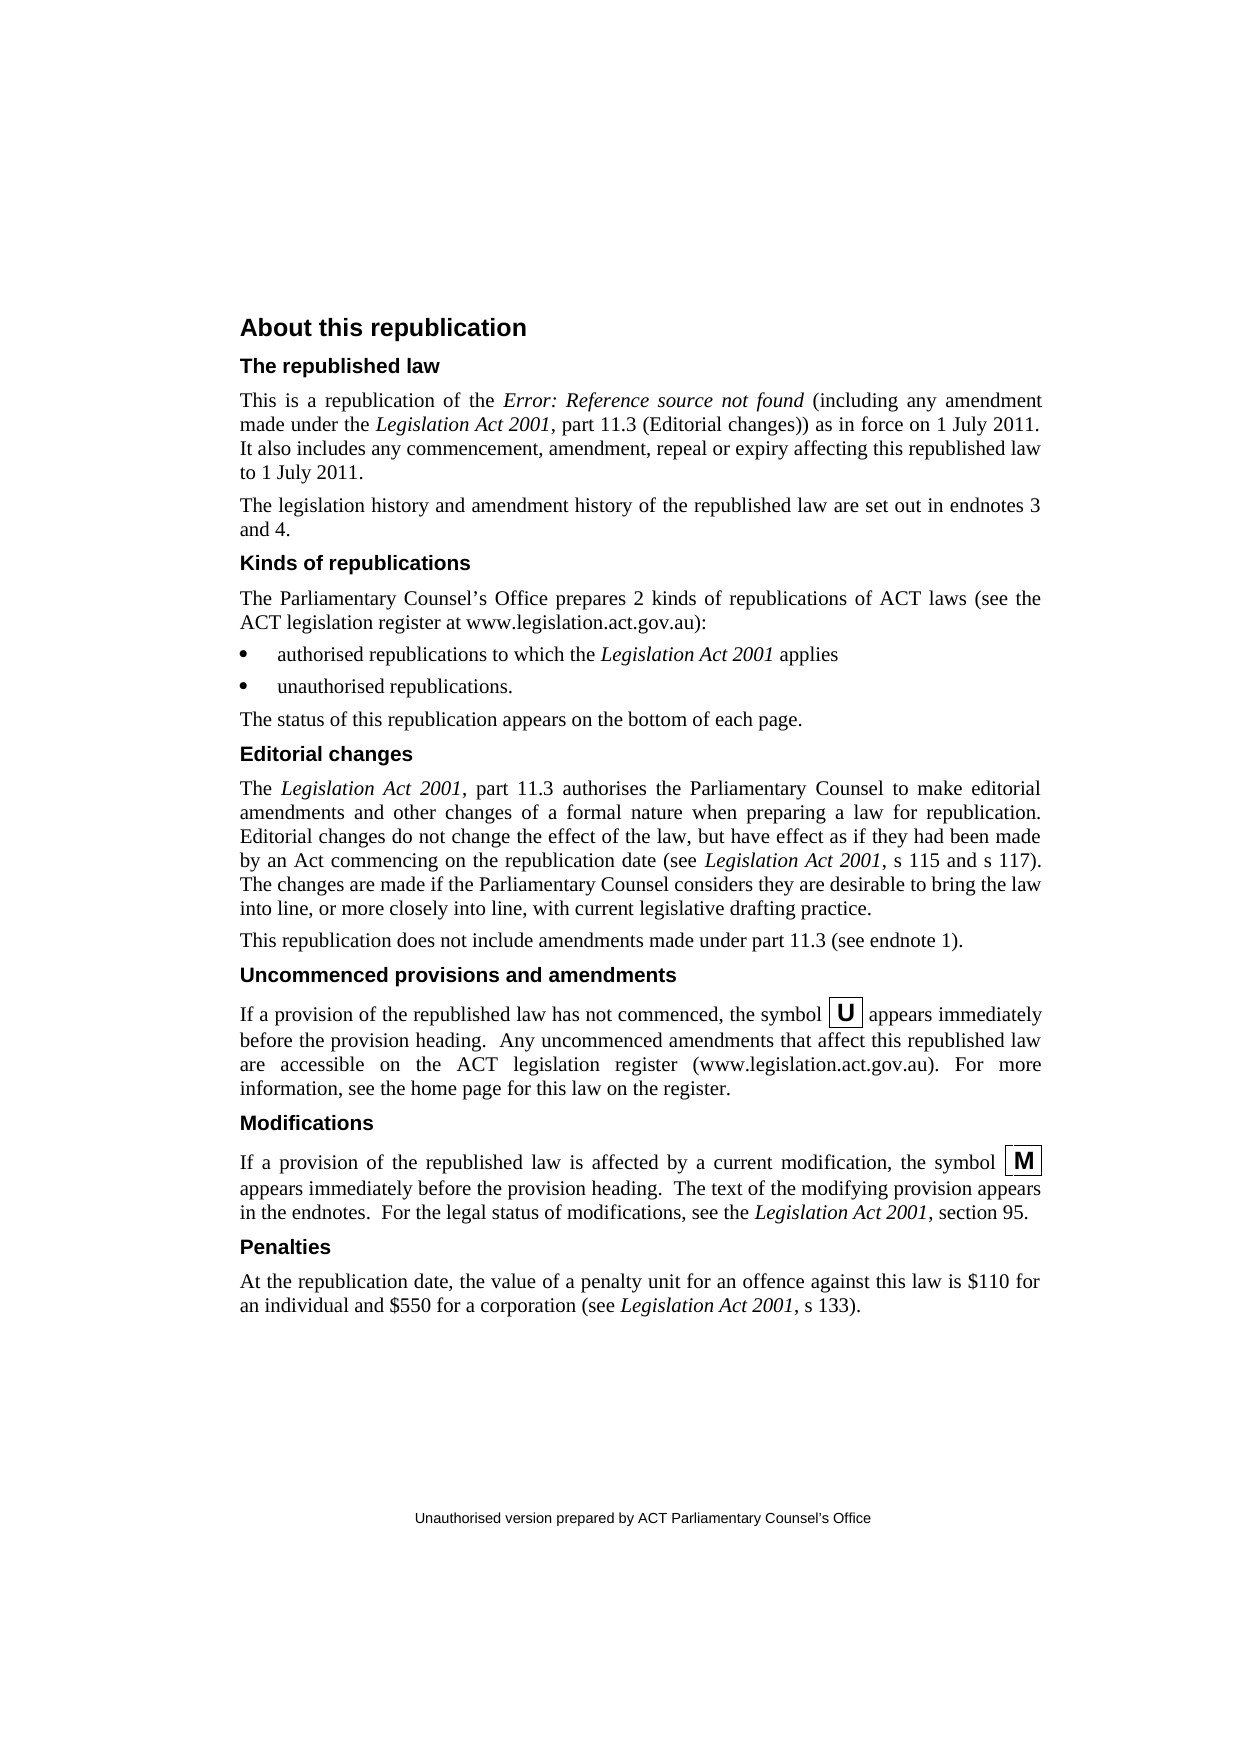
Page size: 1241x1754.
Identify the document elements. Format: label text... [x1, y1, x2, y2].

text The republished law [239, 354, 1042, 378]
text The Parliamentary Counsel’s Office prepares 2 kinds of republications of ACT laws (see the ACT legislation register at www.legislation.act.gov.au): [239, 586, 1042, 634]
text If a provision of the republished law is affected by a current modification, the symbol M appears immediately before the provision heading. The text of the modifying provision appears in the endnotes. For the legal status of modifications, see the Legislation Act 2001, section 95. [239, 1145, 1042, 1224]
text If a provision of the republished law has not commenced, the symbol U appears immediately before the provision heading. Any uncommenced amendments that affect this republished law are accessible on the ACT legislation register (www.legislation.act.gov.au). For more information, see the home page for this law on the register. [239, 997, 1042, 1100]
text This is a republication of the Public Health Act 1997 (including any amendment made under the Legislation Act 2001, part 11.3 (Editorial changes)) as in force on 1 July 2011. It also includes any commencement, amendment, repeal or expiry affecting this republished law to 1 July 2011. [239, 388, 1042, 484]
text Modifications [239, 1111, 1042, 1135]
text Penalties [239, 1234, 1042, 1258]
list authorised republications to which the Legislation Act 2001 applies [239, 642, 1042, 666]
list unauthorised republications. [239, 674, 1042, 698]
text Kinds of republications [239, 551, 1042, 575]
text Editorial changes [239, 741, 1042, 765]
subtitle About this republication [239, 312, 1042, 341]
text The status of this republication appears on the bottom of each page. [239, 707, 1042, 731]
text At the republication date, the value of a penalty unit for an offence against this law is $110 for an individual and $550 for a corporation (see Legislation Act 2001, s 133). [239, 1269, 1042, 1317]
text The Legislation Act 2001, part 11.3 authorises the Parliamentary Counsel to make editorial amendments and other changes of a formal nature when preparing a law for republication. Editorial changes do not change the effect of the law, but have effect as if they had been made by an Act commencing on the republication date (see Legislation Act 2001, s 115 and s 117). The changes are made if the Parliamentary Counsel considers they are desirable to bring the law into line, or more closely into line, with current legislative drafting practice. [239, 776, 1042, 920]
text Uncommenced provisions and amendments [239, 963, 1042, 987]
text The legislation history and amendment history of the republished law are set out in endnotes 3 and 4. [239, 493, 1042, 541]
text This republication does not include amendments made under part 11.3 (see endnote 1). [239, 928, 1042, 952]
